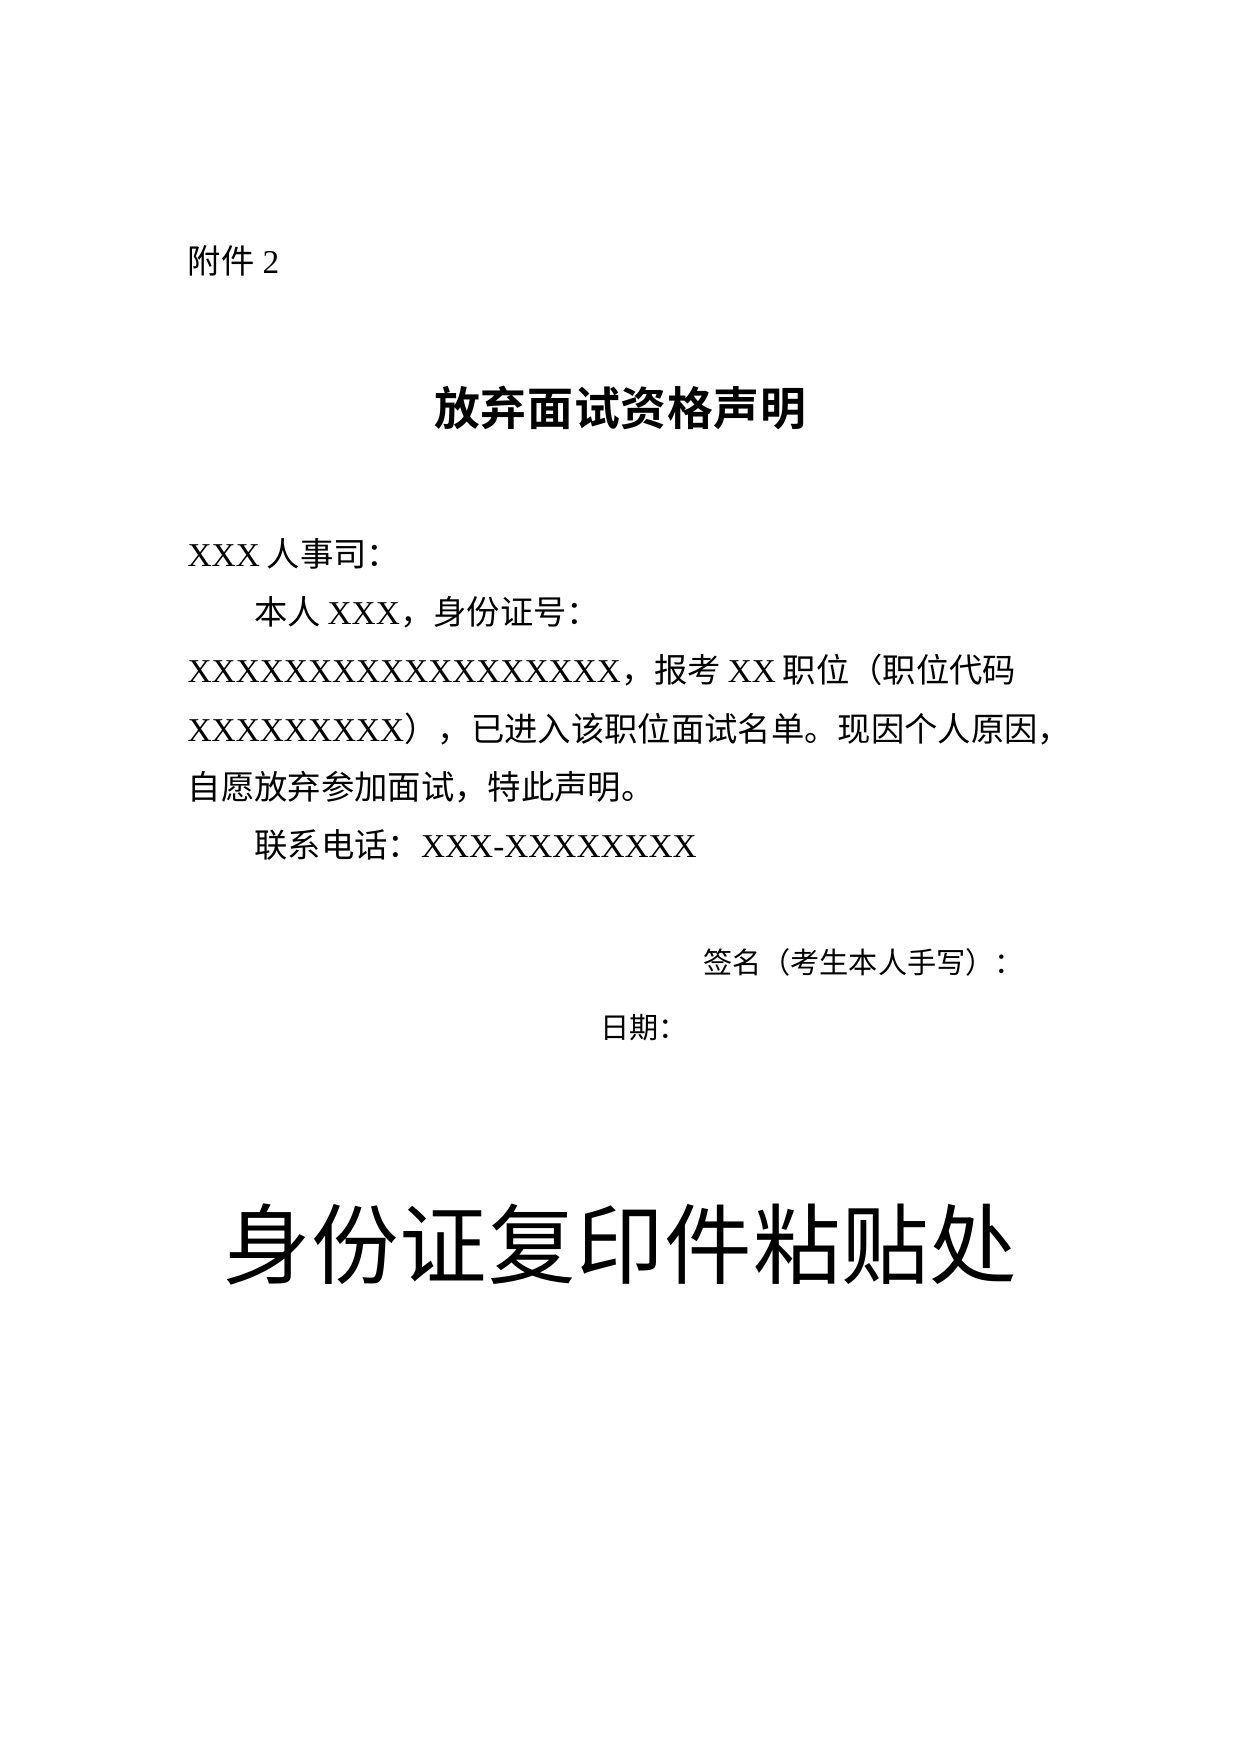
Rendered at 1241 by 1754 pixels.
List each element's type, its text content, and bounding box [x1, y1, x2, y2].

text 附件2 [187, 227, 1053, 292]
text 放弃面试资格声明 [187, 357, 1053, 454]
text 本人XXX，身份证号：XXXXXXXXXXXXXXXXXX，报考XX职位（职位代码XXXXXXXXX），已进入该职位面试名单。现因个人原因，自愿放弃参加面试，特此声明。 [187, 578, 1053, 811]
text 日期： [187, 993, 1053, 1058]
text 联系电话：XXX-XXXXXXXX [187, 811, 1053, 869]
text 签名（考生本人手写）： [187, 928, 1023, 993]
text XXX人事司： [187, 519, 1053, 578]
text 身份证复印件粘贴处 [187, 1174, 1053, 1304]
